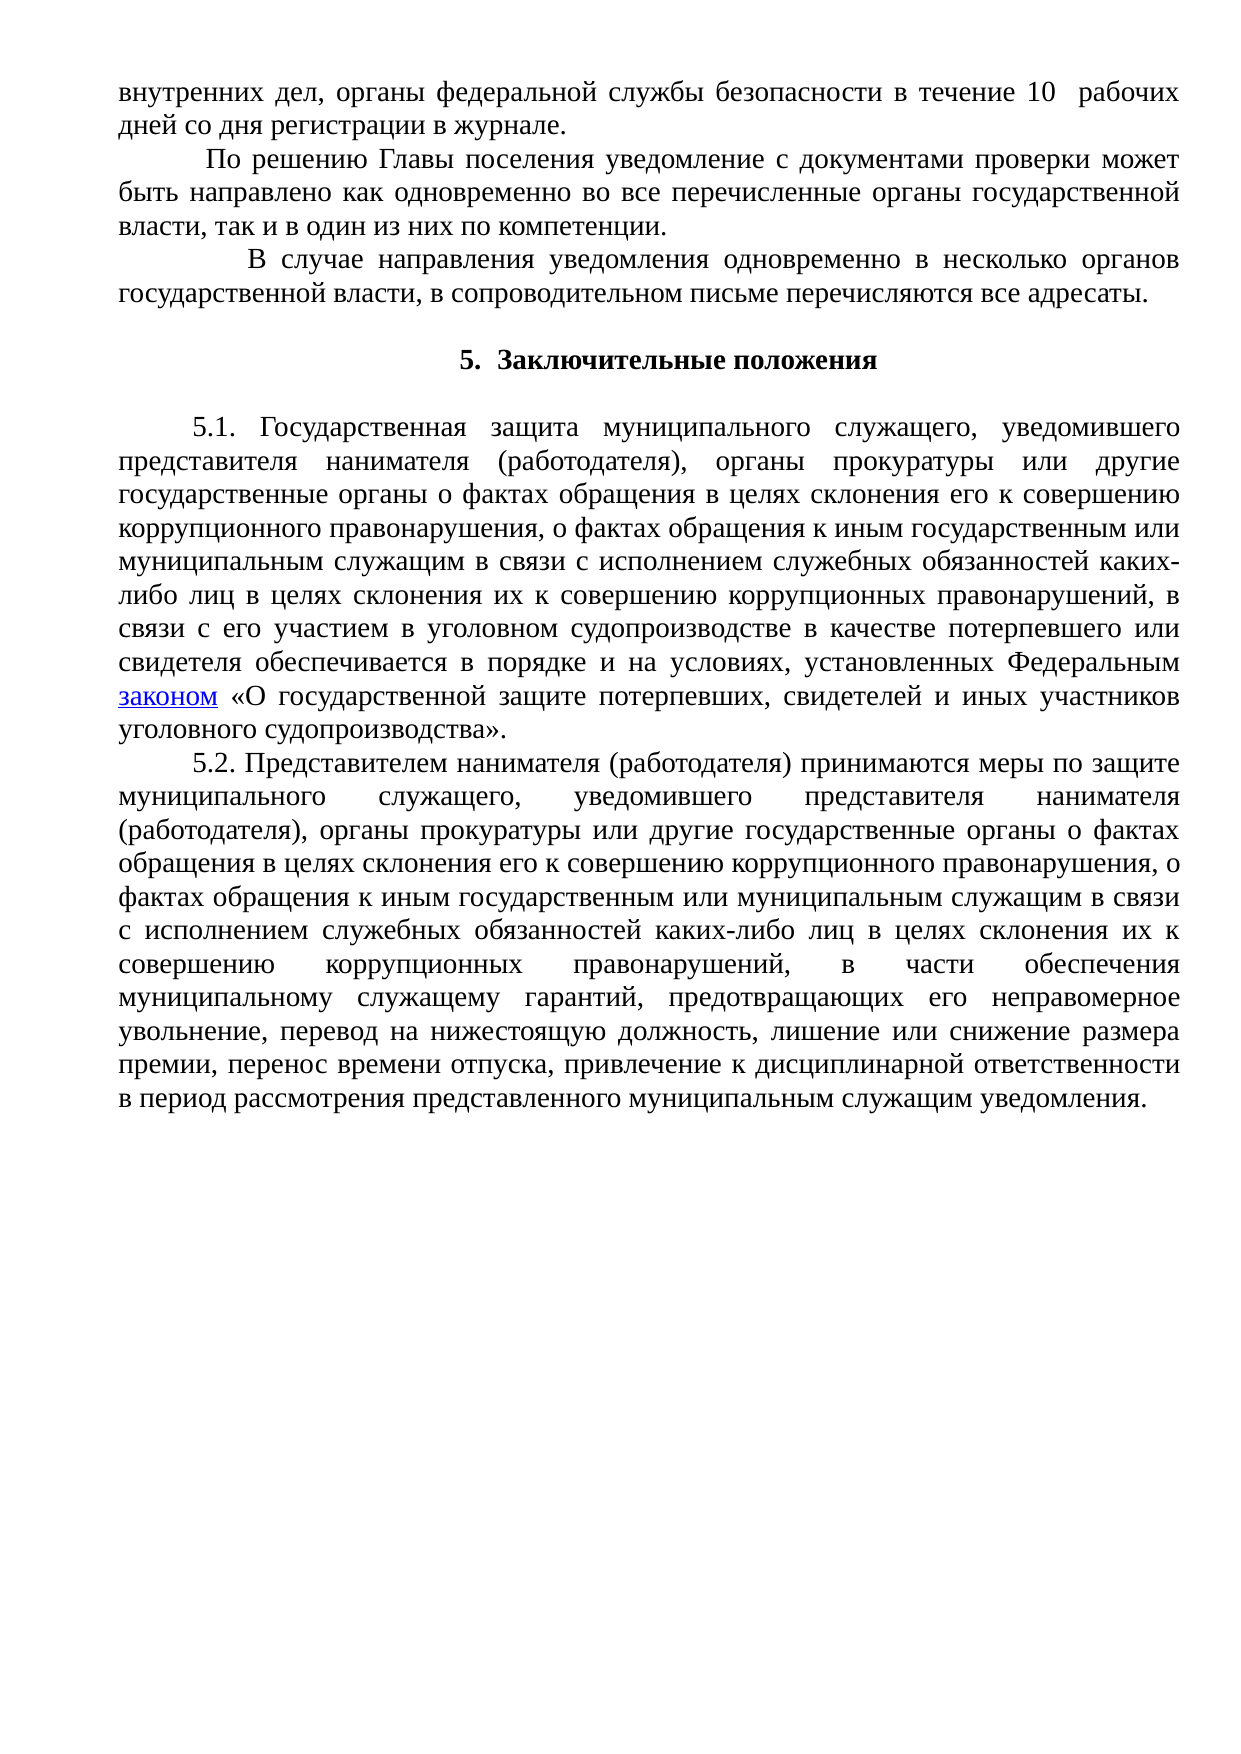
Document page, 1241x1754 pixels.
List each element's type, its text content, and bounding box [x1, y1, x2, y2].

text В случае направления уведомления одновременно в несколько органов государственной власти, в сопроводительном письме перечисляются все адресаты. [118, 242, 1181, 309]
text 5.2. Представителем нанимателя (работодателя) принимаются меры по защите муниципального служащего, уведомившего представителя нанимателя (работодателя), органы прокуратуры или другие государственные органы о фактах обращения в целях склонения его к совершению коррупционного правонарушения, о фактах обращения к иным государственным или муниципальным служащим в связи с исполнением служебных обязанностей каких-либо лиц в целях склонения их к совершению коррупционных правонарушений, в части обеспечения муниципальному служащему гарантий, предотвращающих его неправомерное увольнение, перевод на нижестоящую должность, лишение или снижение размера премии, перенос времени отпуска, привлечение к дисциплинарной ответственности в период рассмотрения представленного муниципальным служащим уведомления. [118, 745, 1181, 1114]
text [118, 74, 1181, 141]
text 5.1. Государственная защита муниципального служащего, уведомившего представителя нанимателя (работодателя), органы прокуратуры или другие государственные органы о фактах обращения в целях склонения его к совершению коррупционного правонарушения, о фактах обращения к иным государственным или муниципальным служащим в связи с исполнением служебных обязанностей каких-либо лиц в целях склонения их к совершению коррупционных правонарушений, в связи с его участием в уголовном судопроизводстве в качестве потерпевшего или свидетеля обеспечивается в порядке и на условиях, установленных Федеральным законом «О государственной защите потерпевших, свидетелей и иных участников уголовного судопроизводства». [118, 409, 1181, 745]
list Заключительные положения [156, 342, 1181, 376]
text По решению Главы поселения уведомление с документами проверки может быть направлено как одновременно во все перечисленные органы государственной власти, так и в один из них по компетенции. [118, 141, 1181, 242]
